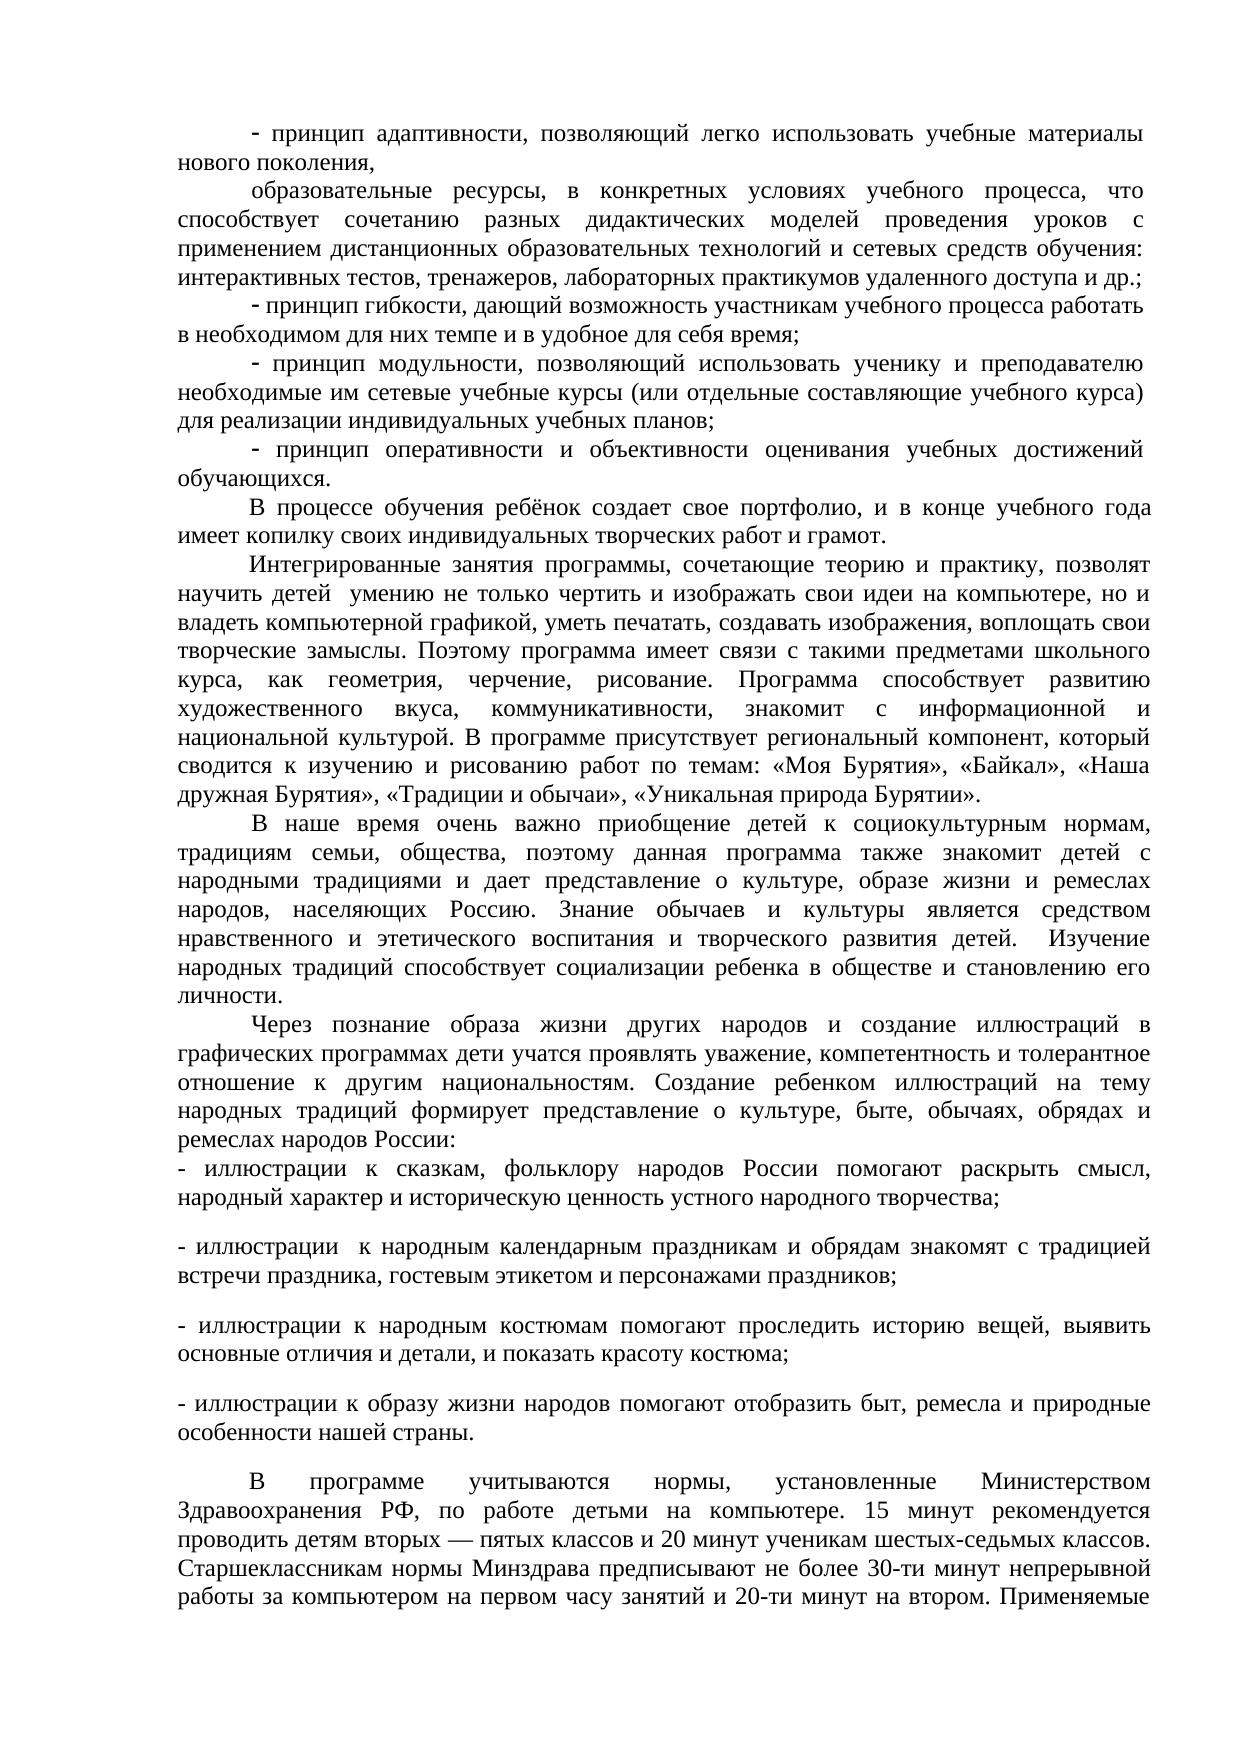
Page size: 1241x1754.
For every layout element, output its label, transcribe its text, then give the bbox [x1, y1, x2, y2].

text - иллюстрации к народным костюмам помогают проследить историю вещей, выявить основные отличия и детали, и показать красоту костюма; [177, 1310, 1152, 1367]
text принцип адаптивности, позволяющий легко использовать учебные материалы нового поколения, [177, 118, 1144, 176]
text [177, 1466, 1152, 1610]
text принцип модульности, позволяющий использовать ученику и преподавателю необходимые им сетевые учебные курсы (или отдельные составляющие учебного курса) для реализации индивидуальных учебных планов; [177, 348, 1144, 434]
text Через познание образа жизни других народов и создание иллюстраций в графических программах дети учатся проявлять уважение, компетентность и толерантное отношение к другим национальностям. Создание ребенком иллюстраций на тему народных традиций формирует представление о культуре, быте, обычаях, обрядах и ремеслах народов России: [177, 1009, 1152, 1153]
text - иллюстрации к народным календарным праздникам и обрядам знакомят с традицией встречи праздника, гостевым этикетом и персонажами праздников; [177, 1231, 1152, 1289]
text образовательные ресурсы, в конкретных условиях учебного процесса, что способствует сочетанию разных дидактических моделей проведения уроков с применением дистанционных образовательных технологий и сетевых средств обучения: интерактивных тестов, тренажеров, лабораторных практикумов удаленного доступа и др.; [177, 176, 1144, 291]
text В процессе обучения ребёнок создает свое портфолио, и в конце учебного года имеет копилку своих индивидуальных творческих работ и грамот. [177, 492, 1152, 549]
text - иллюстрации к образу жизни народов помогают отобразить быт, ремесла и природные особенности нашей страны. [177, 1388, 1152, 1446]
text - иллюстрации к сказкам, фольклору народов России помогают раскрыть смысл, народный характер и историческую ценность устного народного творчества; [177, 1153, 1152, 1211]
text принцип гибкости, дающий возможность участникам учебного процесса работать в необходимом для них темпе и в удобное для себя время; [177, 291, 1144, 348]
text принцип оперативности и объективности оценивания учебных достижений обучающихся. [177, 434, 1144, 492]
text Интегрированные занятия программы, сочетающие теорию и практику, позволят научить детей умению не только чертить и изображать свои идеи на компьютере, но и владеть компьютерной графикой, уметь печатать, создавать изображения, воплощать свои творческие замыслы. Поэтому программа имеет связи с такими предметами школьного курса, как геометрия, черчение, рисование. Программа способствует развитию художественного вкуса, коммуникативности, знакомит с информационной и национальной культурой. В программе присутствует региональный компонент, который сводится к изучению и рисованию работ по темам: «Моя Бурятия», «Байкал», «Наша дружная Бурятия», «Традиции и обычаи», «Уникальная природа Бурятии». [177, 549, 1151, 808]
text В наше время очень важно приобщение детей к социокультурным нормам, традициям семьи, общества, поэтому данная программа также знакомит детей с народными традициями и дает представление о культуре, образе жизни и ремеслах народов, населяющих Россию. Знание обычаев и культуры является средством нравственного и этетического воспитания и творческого развития детей. Изучение народных традиций способствует социализации ребенка в обществе и становлению его личности. [177, 808, 1152, 1009]
